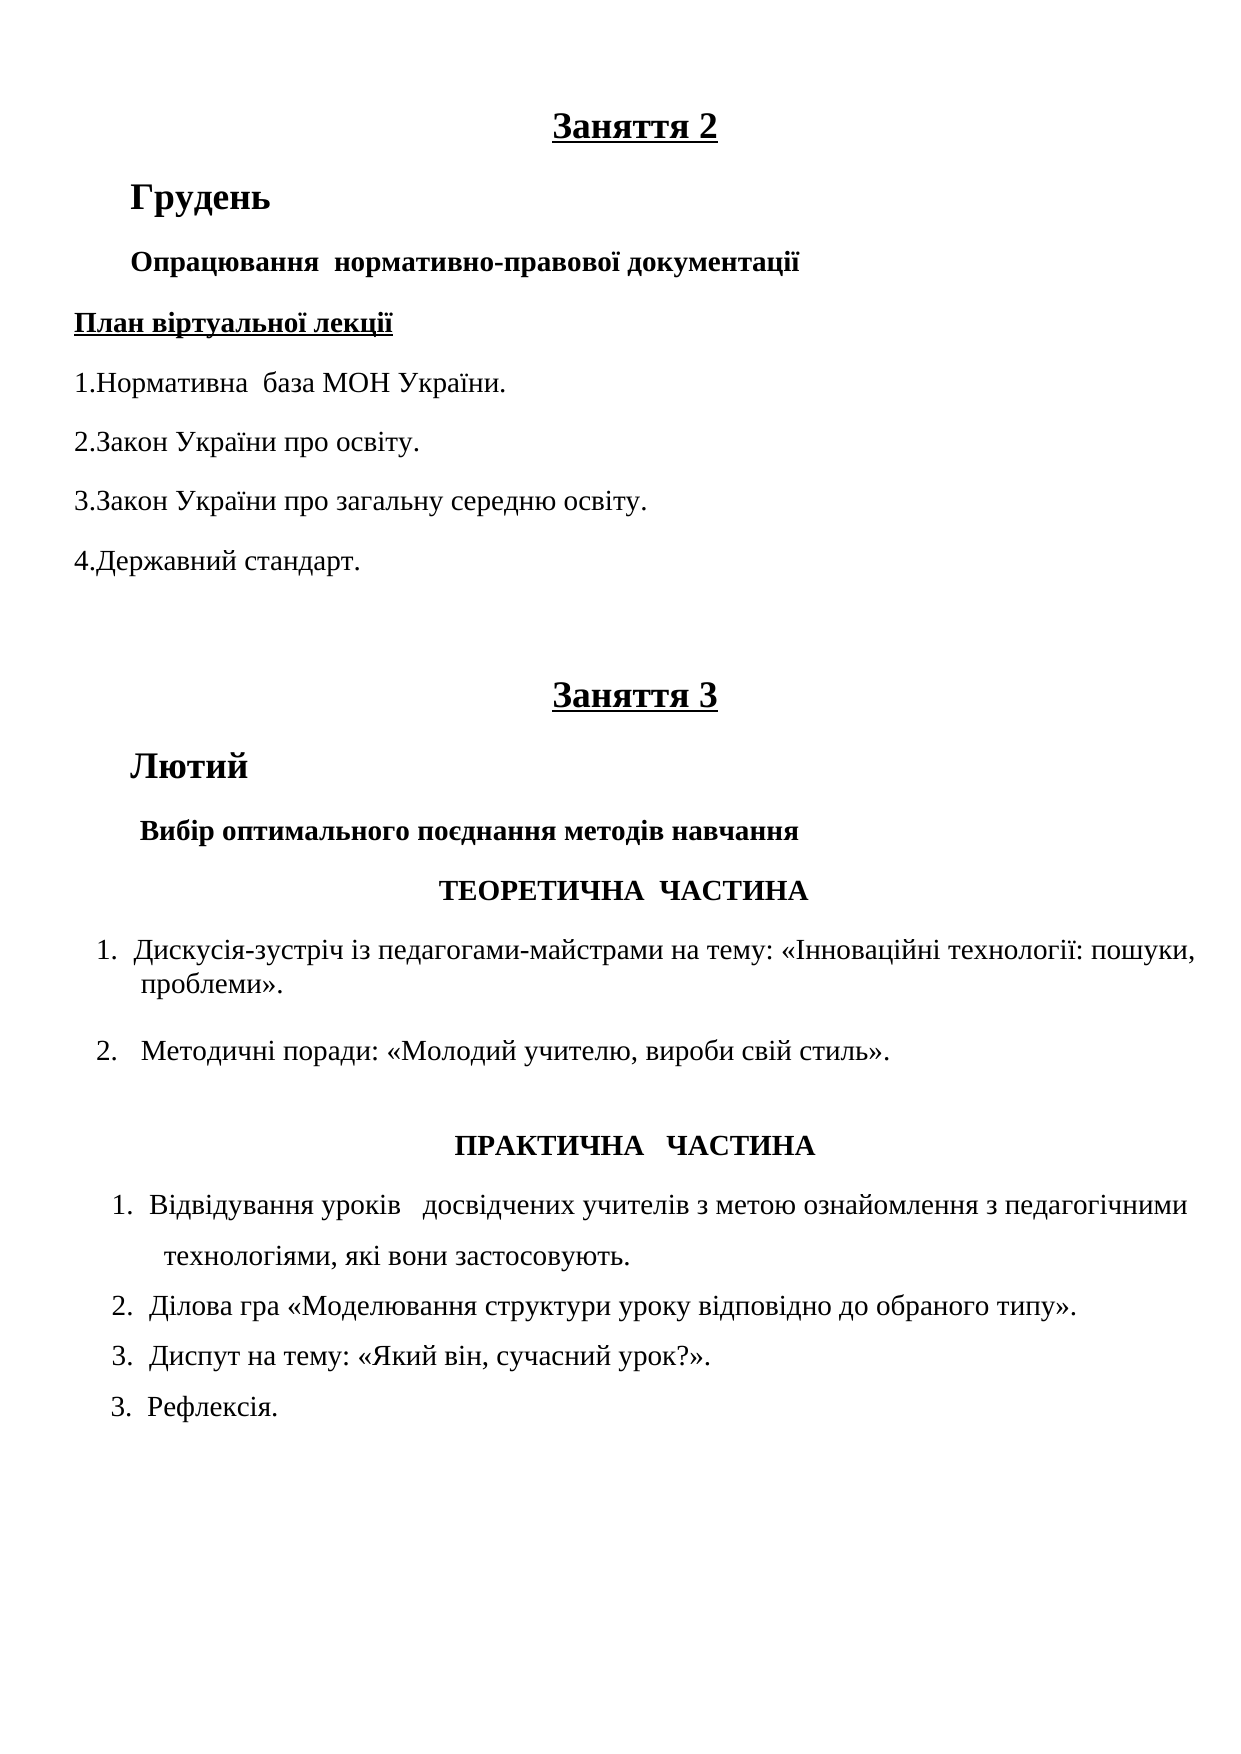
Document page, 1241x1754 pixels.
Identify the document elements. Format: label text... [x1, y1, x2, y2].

list Методичні поради: «Молодий учителю, вироби свій стиль». [96, 1033, 1196, 1066]
text Заняття 3 [74, 673, 1196, 716]
list проблеми». [133, 966, 1196, 999]
text Заняття 2 [74, 104, 1196, 147]
list Дискусія-зустріч із педагогами-майстрами на тему: «Інноваційні технології: пошуки, [96, 932, 1196, 966]
text План віртуальної лекції [74, 305, 1196, 339]
text 3. Рефлексія. [74, 1389, 1196, 1422]
text ТЕОРЕТИЧНА ЧАСТИНА [74, 873, 1196, 906]
text Опрацювання нормативно-правової документації [74, 244, 1196, 278]
text 1.Нормативна база МОН України. [74, 365, 1196, 398]
text 4.Державний стандарт. [74, 543, 1196, 576]
list технологіями, які вони застосовують. [149, 1238, 1196, 1271]
list Диспут на тему: «Який він, сучасний урок?». [111, 1338, 1196, 1372]
list Відвідування уроків досвідчених учителів з метою ознайомлення з педагогічними [111, 1187, 1196, 1221]
text 2.Закон України про освіту. [74, 424, 1196, 458]
list Ділова гра «Моделювання структури уроку відповідно до обраного типу». [111, 1288, 1196, 1322]
text Вибір оптимального поєднання методів навчання [74, 813, 1196, 847]
text 3.Закон України про загальну середню освіту. [74, 483, 1196, 517]
text Грудень [74, 174, 1196, 217]
text Лютий [74, 743, 1196, 786]
text ПРАКТИЧНА ЧАСТИНА [74, 1128, 1196, 1162]
